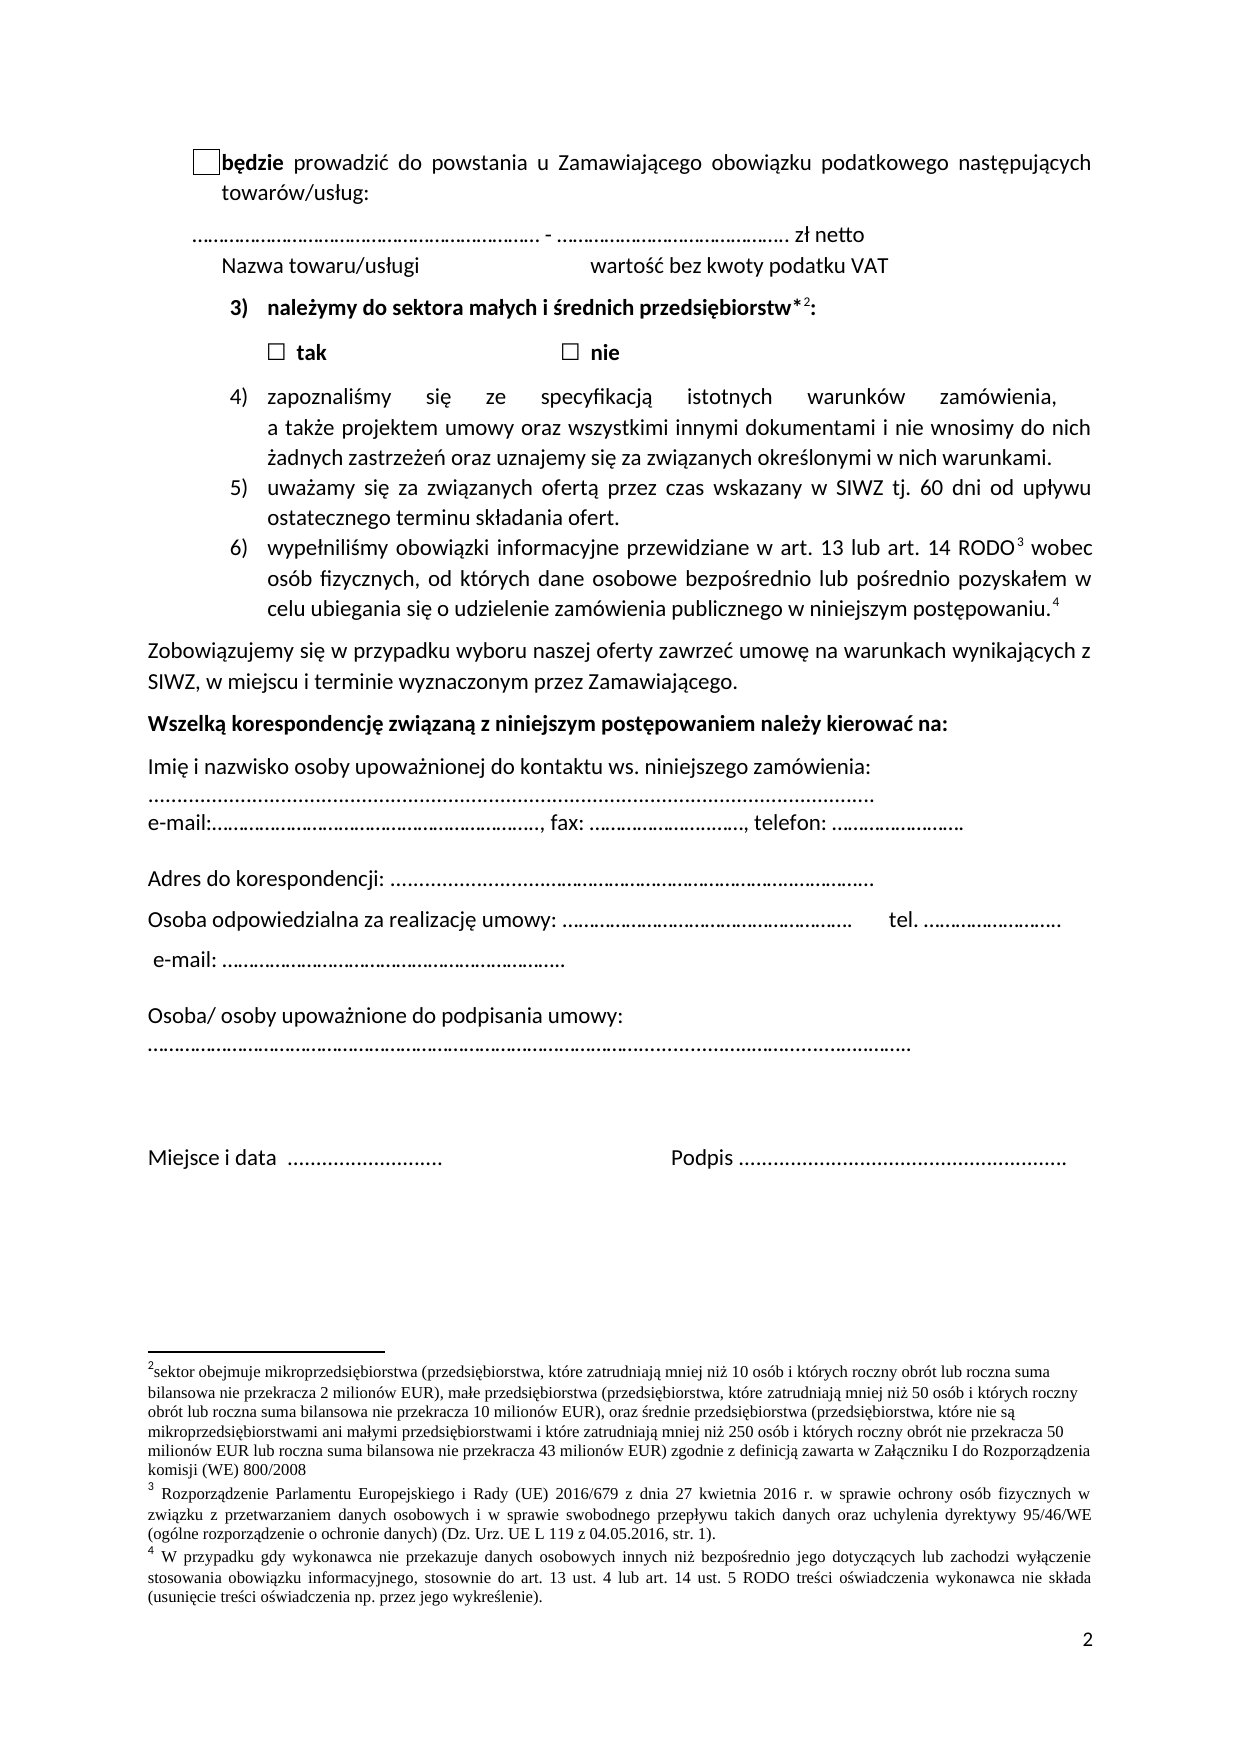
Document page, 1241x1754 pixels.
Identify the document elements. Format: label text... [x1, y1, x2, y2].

text Imię i nazwisko osoby upoważnionej do kontaktu ws. niniejszego zamówienia: [148, 752, 1093, 780]
list należymy do sektora małych i średnich przedsiębiorstw*: [229, 293, 1093, 321]
text e-mail:…………………………………………………….., fax: …………………..……, telefon: ……………………. [148, 808, 1093, 836]
list zapoznaliśmy się ze specyfikacją istotnych warunków zamówienia, a także projektem umowy oraz wszystkimi innymi dokumentami i nie wnosimy do nich żadnych zastrzeżeń oraz uznajemy się za związanych określonymi w nich warunkami. [229, 382, 1093, 471]
list wypełniliśmy obowiązki informacyjne przewidziane w art. 13 lub art. 14 RODO wobec osób fizycznych, od których dane osobowe bezpośrednio lub pośrednio pozyskałem w celu ubiegania się o udzielenie zamówienia publicznego w niniejszym postępowaniu. [229, 533, 1093, 622]
text będzie prowadzić do powstania u Zamawiającego obowiązku podatkowego następujących towarów/usług: [192, 148, 1093, 206]
list uważamy się za związanych ofertą przez czas wskazany w SIWZ tj. 60 dni od upływu ostatecznego terminu składania ofert. [229, 473, 1093, 531]
text Nazwa towaru/usługi wartość bez kwoty podatku VAT [192, 251, 1093, 279]
text Osoba odpowiedzialna za realizację umowy: ………………………………………………. tel. …………………….. [148, 905, 1093, 933]
text .............................................................................................................................. [148, 780, 1093, 808]
text Wszelką korespondencję związaną z niniejszym postępowaniem należy kierować na: [148, 709, 1093, 737]
text Miejsce i data ........................... Podpis ......................................................... [148, 1143, 1093, 1171]
text …………………………………………………………………………………...............…..……..........…..…….. [148, 1029, 1093, 1057]
text ………………………………………………………… - …………………………………….. zł netto [192, 221, 1093, 248]
text Osoba/ osoby upoważnione do podpisania umowy: [148, 1001, 1093, 1029]
text Adres do korespondencji: ...........................………………………………………..…………... [148, 864, 1093, 892]
text Zobowiązujemy się w przypadku wyboru naszej oferty zawrzeć umowę na warunkach wynikających z SIWZ, w miejscu i terminie wyznaczonym przez Zamawiającego. [148, 637, 1093, 695]
text ☐ tak ☐ nie [148, 336, 1093, 367]
text e-mail: ……………………………………………………….. [148, 945, 1093, 973]
